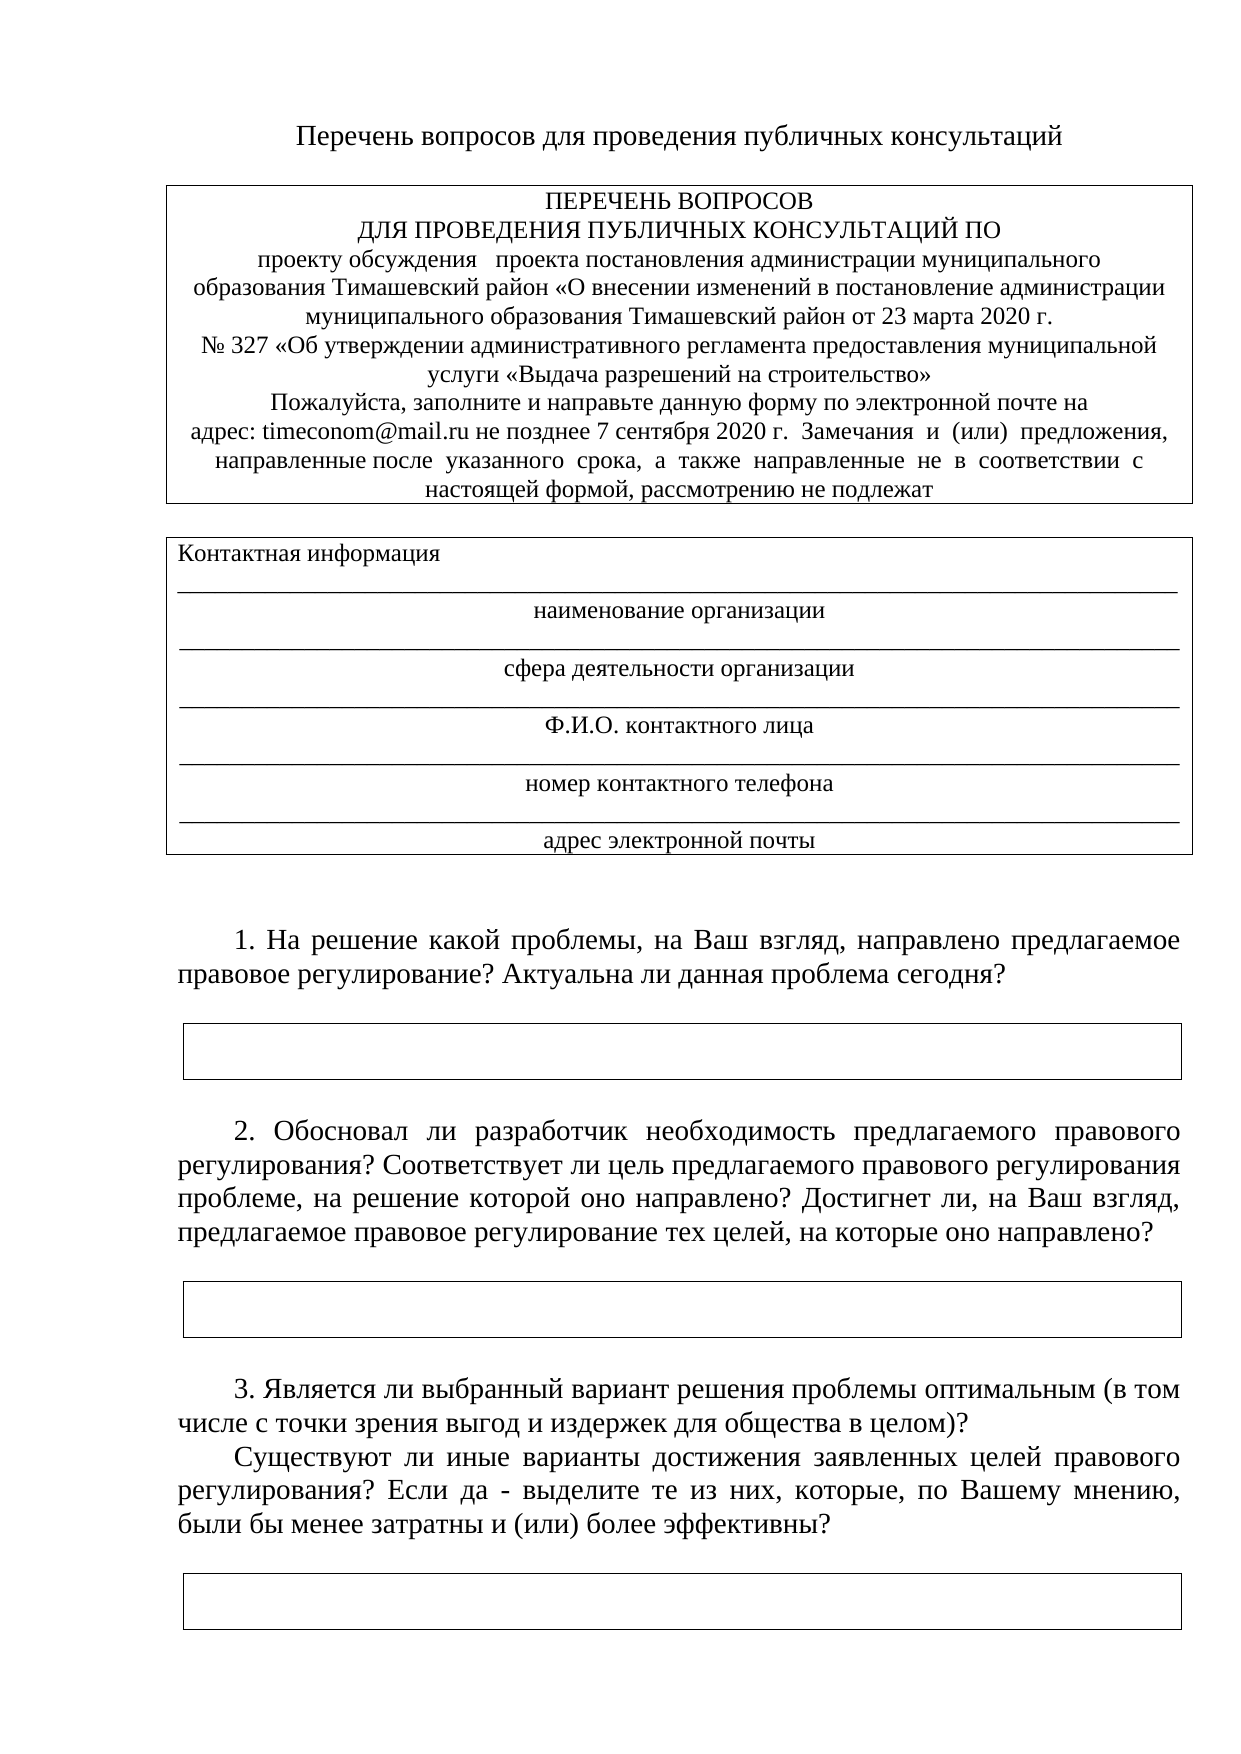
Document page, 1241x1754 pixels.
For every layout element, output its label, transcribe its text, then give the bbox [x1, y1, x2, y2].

text Существуют ли иные варианты достижения заявленных целей правового регулирования? Если да - выделите те из них, которые, по Вашему мнению, были бы менее затратны и (или) более эффективны? [177, 1439, 1181, 1539]
table_header [184, 1024, 1181, 1079]
text 3. Является ли выбранный вариант решения проблемы оптимальным (в том числе с точки зрения выгод и издержек для общества в целом)? [177, 1372, 1181, 1439]
text 2. Обосновал ли разработчик необходимость предлагаемого правового регулирования? Соответствует ли цель предлагаемого правового регулирования проблеме, на решение которой оно направлено? Достигнет ли, на Ваш взгляд, предлагаемое правовое регулирование тех целей, на которые оно направлено? [177, 1113, 1181, 1248]
text Перечень вопросов для проведения публичных консультаций [177, 118, 1181, 152]
table_header ПЕРЕЧЕНЬ ВОПРОСОВ ДЛЯ ПРОВЕДЕНИЯ ПУБЛИЧНЫХ КОНСУЛЬТАЦИЙ ПО проекту обсуждения проекта постановления администрации муниципального образования Тимашевский район «О внесении изменений в постановление администрации муниципального образования Тимашевский район от 23 марта 2020 г. № 327 «Об утверждении административного регламента предоставления муниципальной услуги «Выдача разрешений на строительство» Пожалуйста, заполните и направьте данную форму по электронной почте на адрес: timeconom@mail.ru не позднее 7 сентября 2020 г. Замечания и (или) предложения, направленные после указанного срока, а также направленные не в соответствии с настоящей формой, рассмотрению не подлежат [167, 186, 1192, 502]
table_header [184, 1574, 1181, 1629]
table_header Контактная информация ________________________________________________________________________________ наименование организации ________________________________________________________________________________ сфера деятельности организации ________________________________________________________________________________ Ф.И.О. контактного лица ________________________________________________________________________________ номер контактного телефона ________________________________________________________________________________ адрес электронной почты [167, 538, 1192, 854]
table_header [184, 1282, 1181, 1337]
text 1. На решение какой проблемы, на Ваш взгляд, направлено предлагаемое правовое регулирование? Актуальна ли данная проблема сегодня? [177, 922, 1181, 989]
